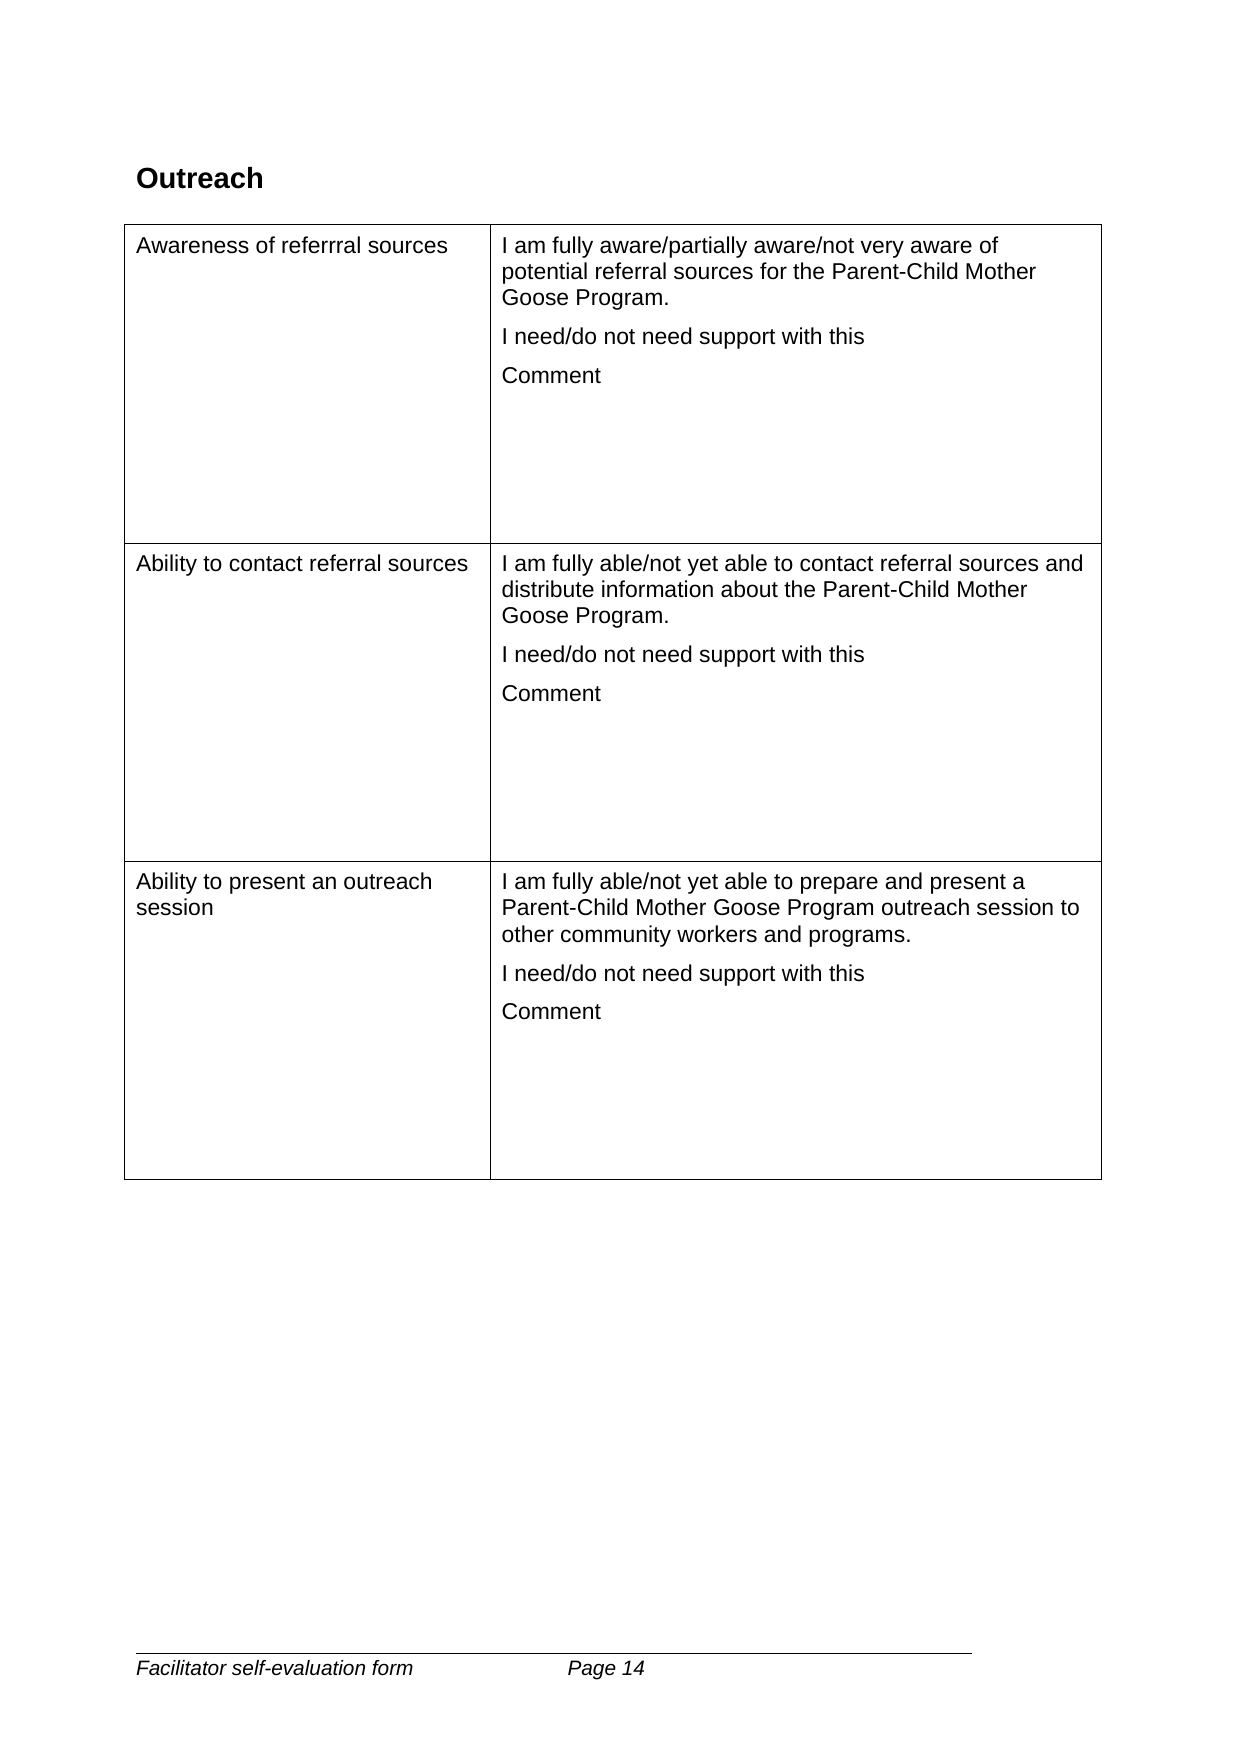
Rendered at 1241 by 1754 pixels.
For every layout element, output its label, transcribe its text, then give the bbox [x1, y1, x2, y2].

table_cell I am fully able/not yet able to contact referral sources and distribute information about the Parent-Child Mother Goose Program. I need/do not need support with this Comment [491, 544, 1101, 861]
table_cell I am fully able/not yet able to prepare and present a Parent-Child Mother Goose Program outreach session to other community workers and programs. I need/do not need support with this Comment [491, 862, 1101, 1179]
table_header I am fully aware/partially aware/not very aware of potential referral sources for the Parent-Child Mother Goose Program. I need/do not need support with this Comment [491, 225, 1101, 542]
table_cell Ability to present an outreach session [125, 862, 490, 1179]
table_header Awareness of referrral sources [125, 225, 490, 542]
table_cell Ability to contact referral sources [125, 544, 490, 861]
subtitle Outreach [136, 161, 972, 194]
